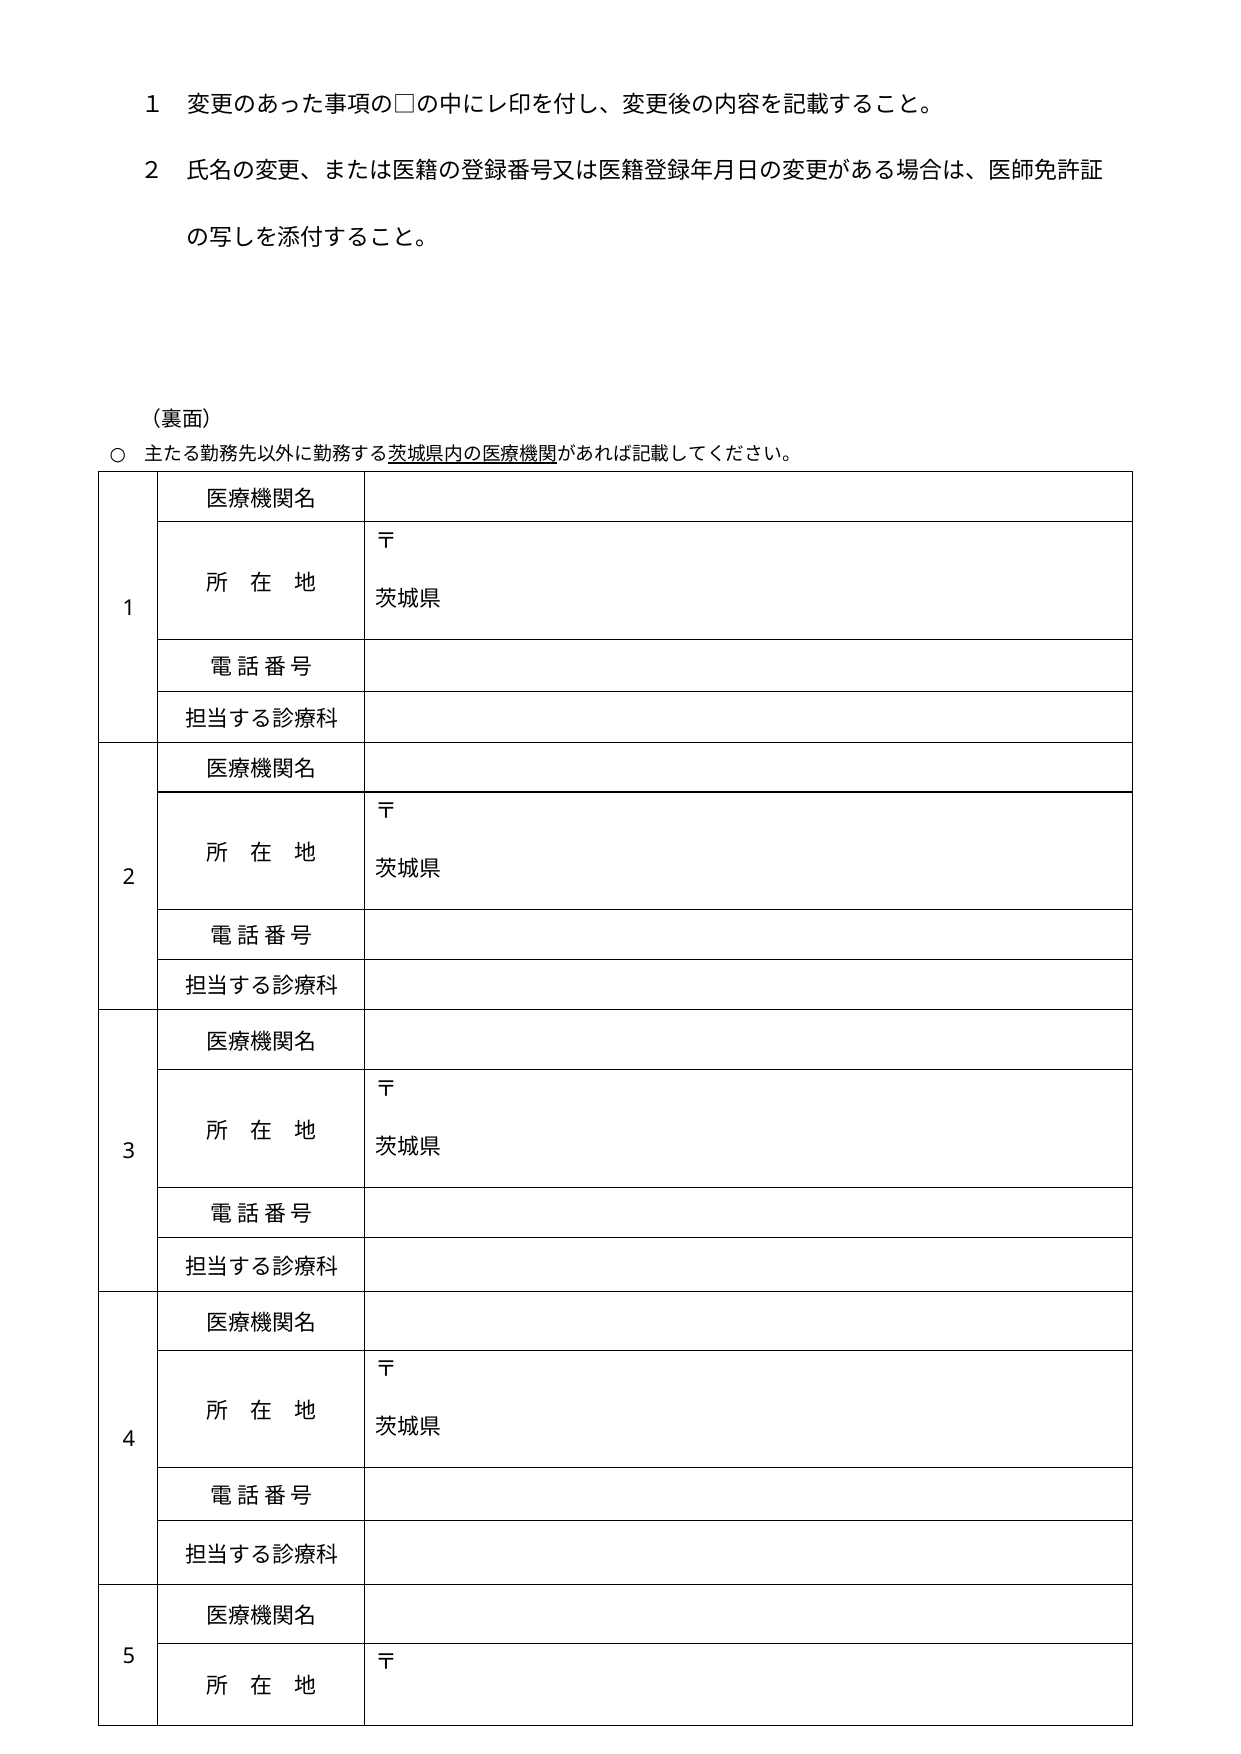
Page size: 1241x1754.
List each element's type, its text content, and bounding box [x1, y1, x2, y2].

table_header ○ 主たる勤務先以外に勤務する茨城県内の医療機関があれば記載してください。 [99, 434, 1133, 471]
table_cell 担当する診療科 [158, 1238, 364, 1291]
table_cell 所 在 地 [158, 793, 364, 909]
text ２ 氏名の変更、または医籍の登録番号又は医籍登録年月日の変更がある場合は、医師免許証の写しを添付すること。 [140, 136, 1122, 268]
table_cell [365, 1292, 1132, 1349]
table_cell 1 [99, 472, 157, 742]
table_cell [365, 1238, 1132, 1291]
table_cell [365, 1010, 1132, 1069]
table_cell 〒 茨城県 [365, 793, 1132, 909]
table_cell 担当する診療科 [158, 960, 364, 1009]
table_cell 電 話 番 号 [158, 910, 364, 959]
text （裏面） [140, 401, 1122, 434]
table_cell [365, 472, 1132, 521]
table_cell 〒 茨城県 [365, 1070, 1132, 1187]
table_cell [365, 1468, 1132, 1520]
table_cell [365, 910, 1132, 959]
table_cell 〒 茨城県 [365, 1351, 1132, 1467]
table_cell [365, 1188, 1132, 1237]
table_cell 〒 茨城県 [365, 1644, 1132, 1725]
table_cell 〒 茨城県 [365, 522, 1132, 638]
table_cell [365, 743, 1132, 791]
table_cell 所 在 地 [158, 1351, 364, 1467]
table_cell [365, 960, 1132, 1009]
table_cell 電 話 番 号 [158, 1468, 364, 1520]
table_cell 医療機関名 [158, 743, 364, 791]
table_cell 2 [99, 743, 157, 1009]
table_cell [365, 692, 1132, 742]
table_cell 担当する診療科 [158, 692, 364, 742]
table_cell 5 [99, 1585, 157, 1725]
table_cell 所 在 地 [158, 522, 364, 638]
table_cell 4 [99, 1292, 157, 1584]
table_cell [365, 640, 1132, 691]
text １ 変更のあった事項の□の中にレ印を付し、変更後の内容を記載すること。 [118, 69, 1093, 136]
table_cell 医療機関名 [158, 1292, 364, 1349]
table_cell 電 話 番 号 [158, 640, 364, 691]
table_cell 所 在 地 [158, 1644, 364, 1725]
table_cell 所 在 地 [158, 1070, 364, 1187]
table_cell 医療機関名 [158, 472, 364, 521]
table_cell 3 [99, 1010, 157, 1291]
table_cell 電 話 番 号 [158, 1188, 364, 1237]
table_cell 医療機関名 [158, 1585, 364, 1642]
table_cell [365, 1521, 1132, 1584]
table_cell 医療機関名 [158, 1010, 364, 1069]
table_cell 担当する診療科 [158, 1521, 364, 1584]
table_cell [365, 1585, 1132, 1642]
